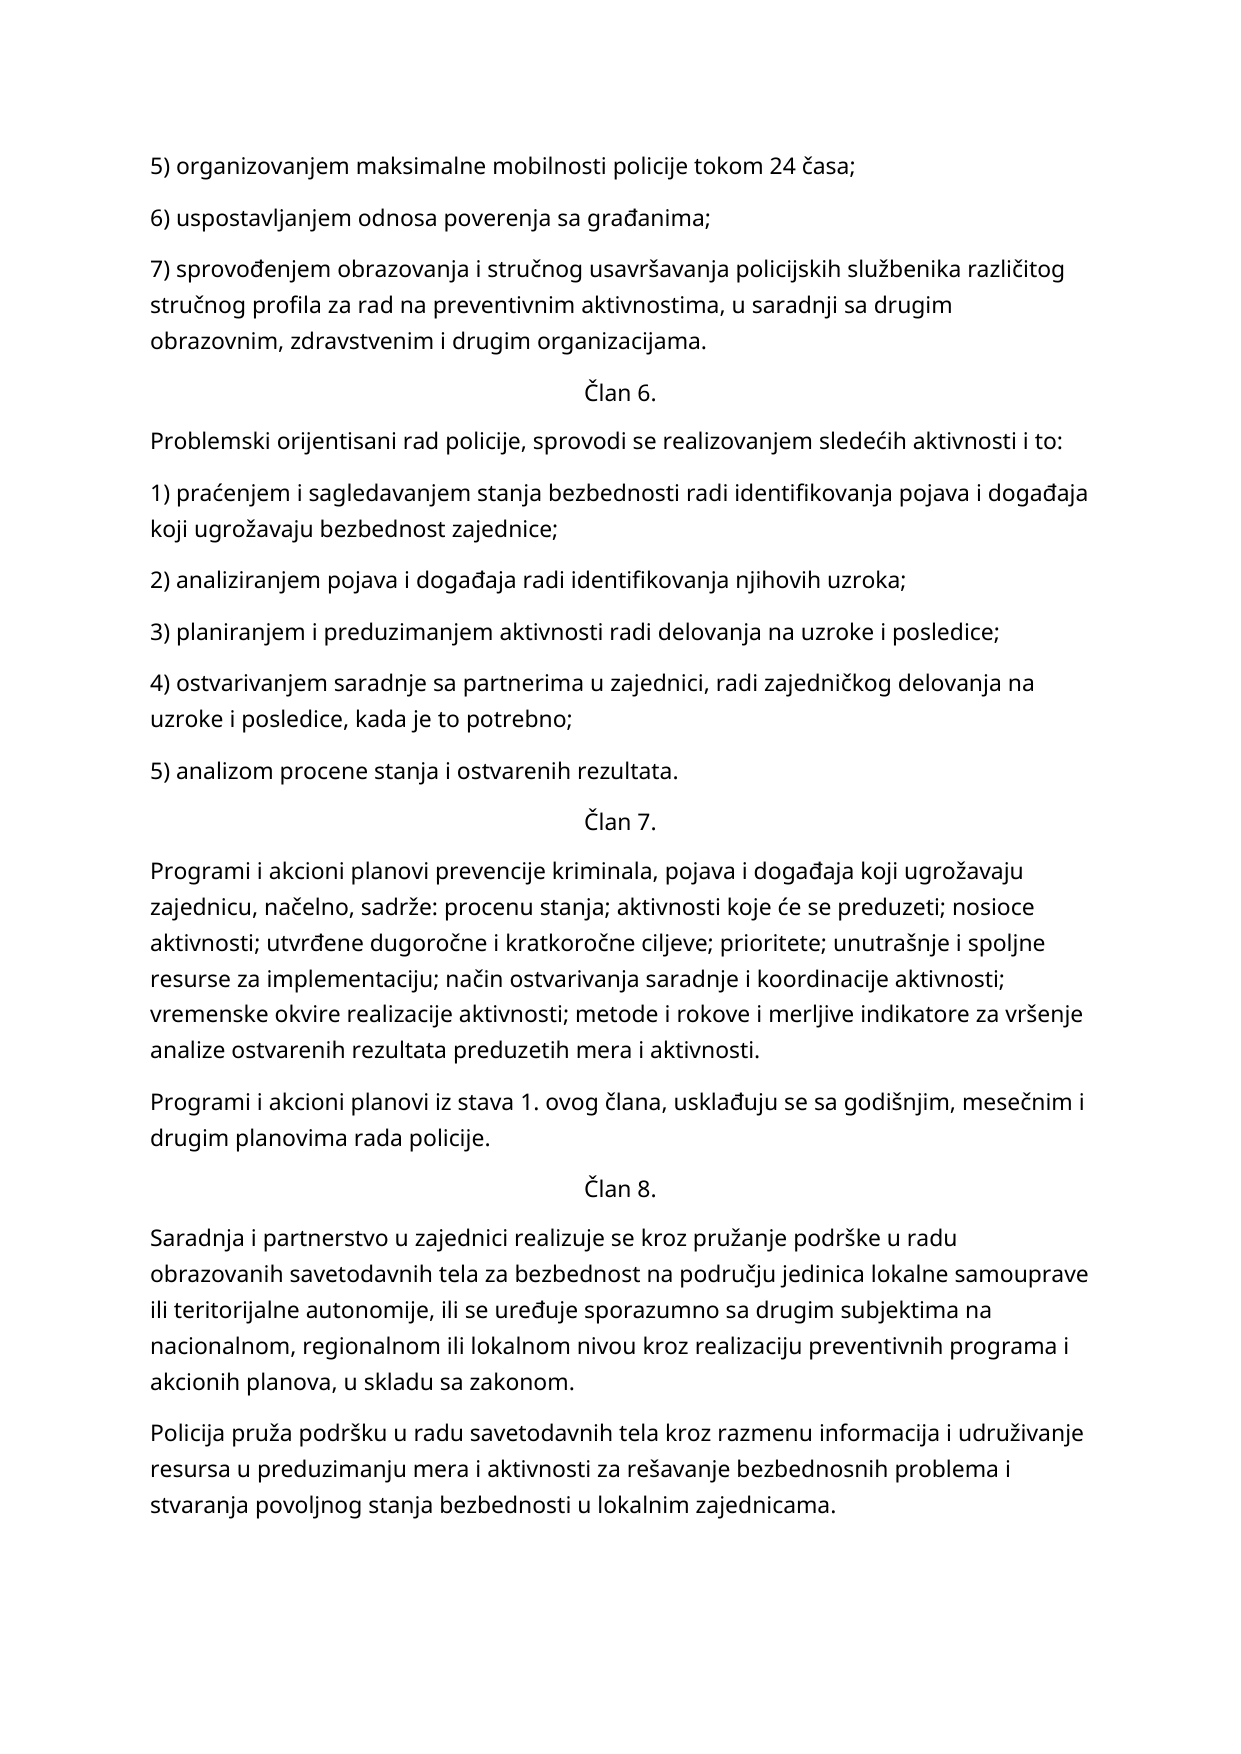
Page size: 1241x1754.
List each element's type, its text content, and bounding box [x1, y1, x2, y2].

text 3) planiranjem i preduzimanjem aktivnosti radi delovanja na uzroke i posledice; [150, 616, 1090, 647]
text Problemski orijentisani rad policije, sprovodi se realizovanjem sledećih aktivnosti i to: [150, 425, 1090, 456]
text Član 6. [150, 377, 1090, 408]
text Programi i akcioni planovi iz stava 1. ovog člana, usklađuju se sa godišnjim, mesečnim i drugim planovima rada policije. [150, 1086, 1090, 1153]
text Saradnja i partnerstvo u zajednici realizuje se kroz pružanje podrške u radu obrazovanih savetodavnih tela za bezbednost na području jedinica lokalne samouprave ili teritorijalne autonomije, ili se uređuje sporazumno sa drugim subjektima na nacionalnom, regionalnom ili lokalnom nivou kroz realizaciju preventivnih programa i akcionih planova, u skladu sa zakonom. [150, 1222, 1090, 1397]
text Programi i akcioni planovi prevencije kriminala, pojava i događaja koji ugrožavaju zajednicu, načelno, sadrže: procenu stanja; aktivnosti koje će se preduzeti; nosioce aktivnosti; utvrđene dugoročne i kratkoročne ciljeve; prioritete; unutrašnje i spoljne resurse za implementaciju; način ostvarivanja saradnje i koordinacije aktivnosti; vremenske okvire realizacije aktivnosti; metode i rokove i merljive indikatore za vršenje analize ostvarenih rezultata preduzetih mera i aktivnosti. [150, 855, 1090, 1066]
text 2) analiziranjem pojava i događaja radi identifikovanja njihovih uzroka; [150, 564, 1090, 595]
text 5) analizom procene stanja i ostvarenih rezultata. [150, 755, 1090, 786]
text Policija pruža podršku u radu savetodavnih tela kroz razmenu informacija i udruživanje resursa u preduzimanju mera i aktivnosti za rešavanje bezbednosnih problema i stvaranja povoljnog stanja bezbednosti u lokalnim zajednicama. [150, 1417, 1090, 1520]
text 7) sprovođenjem obrazovanja i stručnog usavršavanja policijskih službenika različitog stručnog profila za rad na preventivnim aktivnostima, u saradnji sa drugim obrazovnim, zdravstvenim i drugim organizacijama. [150, 253, 1090, 356]
text 1) praćenjem i sagledavanjem stanja bezbednosti radi identifikovanja pojava i događaja koji ugrožavaju bezbednost zajednice; [150, 477, 1090, 544]
text 6) uspostavljanjem odnosa poverenja sa građanima; [150, 202, 1090, 233]
text 5) organizovanjem maksimalne mobilnosti policije tokom 24 časa; [150, 150, 1090, 181]
text Član 7. [150, 806, 1090, 837]
text Član 8. [150, 1173, 1090, 1205]
text 4) ostvarivanjem saradnje sa partnerima u zajednici, radi zajedničkog delovanja na uzroke i posledice, kada je to potrebno; [150, 667, 1090, 734]
